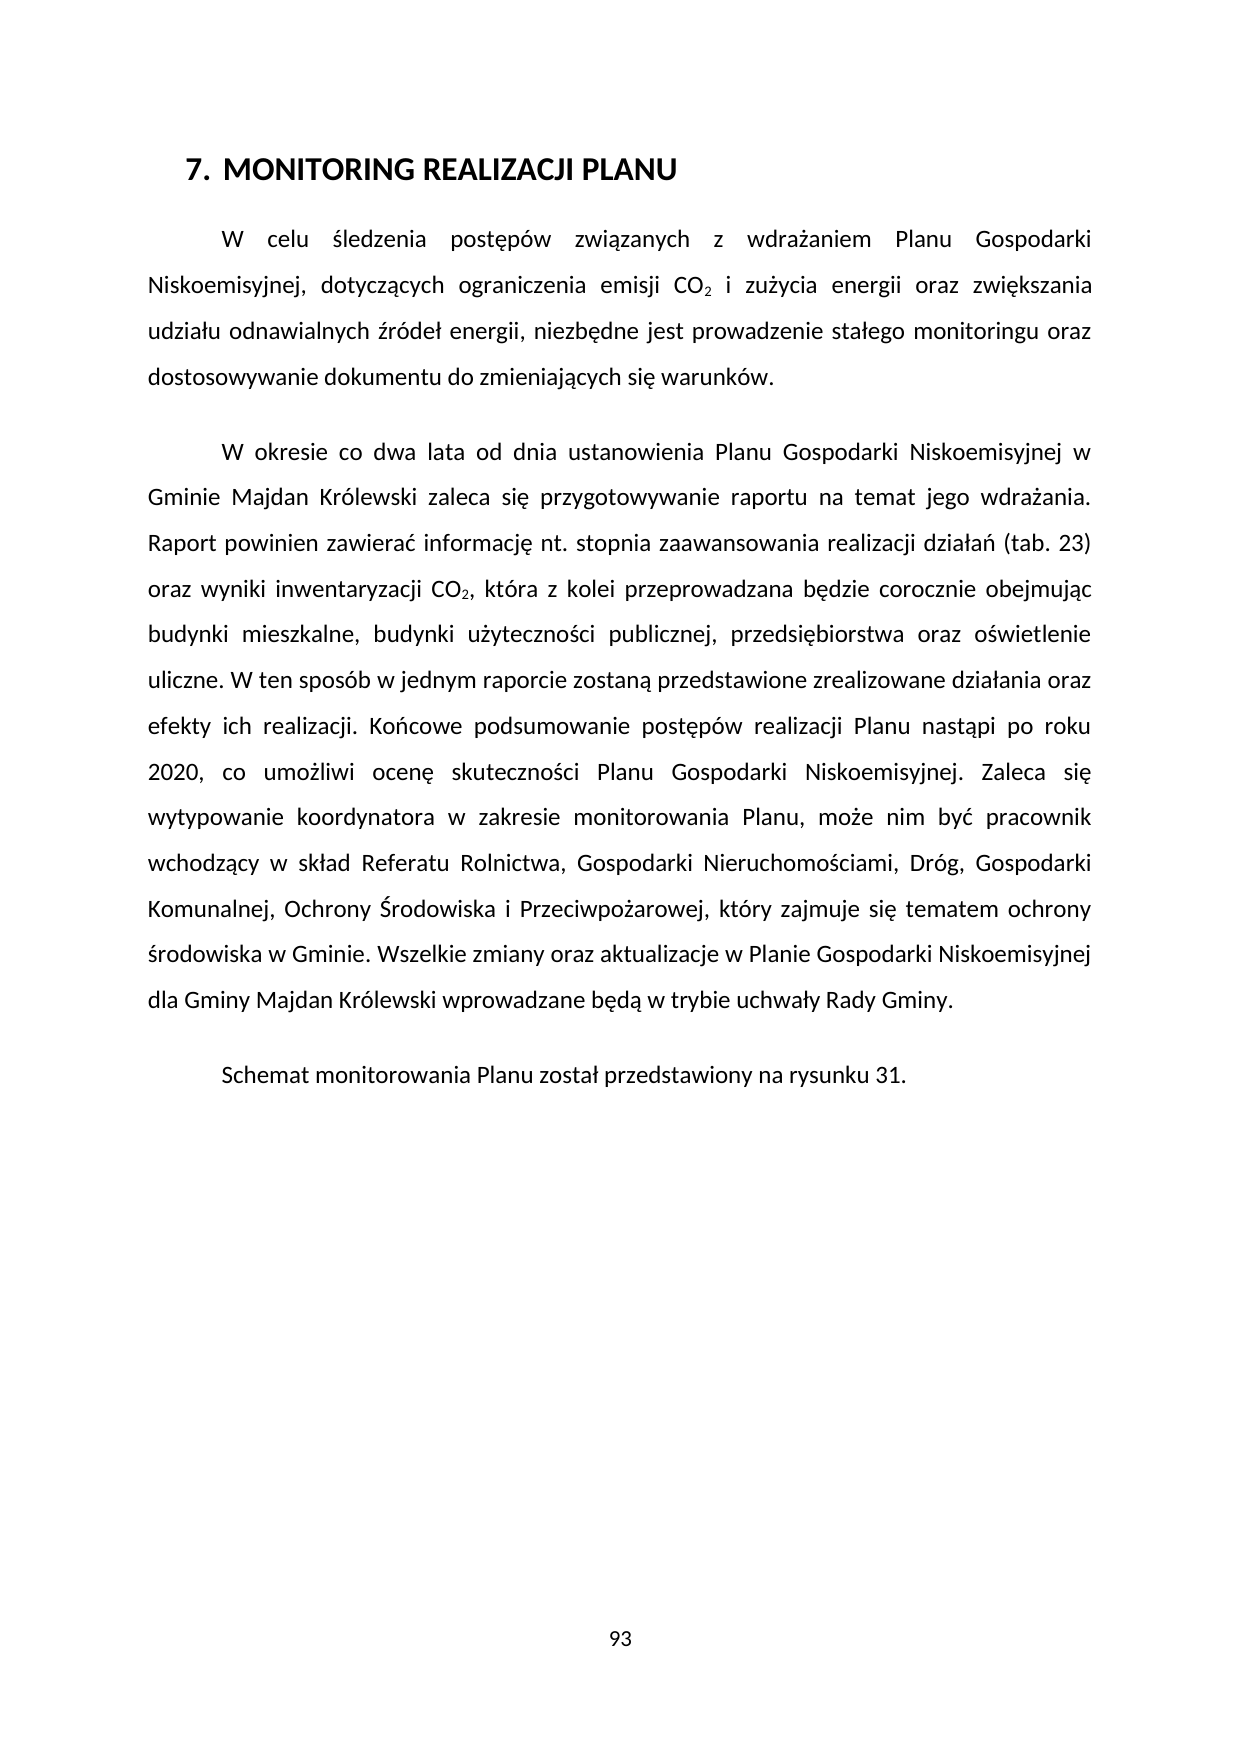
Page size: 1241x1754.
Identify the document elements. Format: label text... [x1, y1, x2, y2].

text W celu śledzenia postępów związanych z wdrażaniem Planu Gospodarki Niskoemisyjnej, dotyczących ograniczenia emisji CO2 i zużycia energii oraz zwiększania udziału odnawialnych źródeł energii, niezbędne jest prowadzenie stałego monitoringu oraz dostosowywanie dokumentu do zmieniających się warunków. [148, 223, 1093, 391]
text Schemat monitorowania Planu został przedstawiony na rysunku 31. [148, 1059, 1093, 1090]
text W okresie co dwa lata od dnia ustanowienia Planu Gospodarki Niskoemisyjnej w Gminie Majdan Królewski zaleca się przygotowywanie raportu na temat jego wdrażania. Raport powinien zawierać informację nt. stopnia zaawansowania realizacji działań (tab. 23) oraz wyniki inwentaryzacji CO2, która z kolei przeprowadzana będzie corocznie obejmując budynki mieszkalne, budynki użyteczności publicznej, przedsiębiorstwa oraz oświetlenie uliczne. W ten sposób w jednym raporcie zostaną przedstawione zrealizowane działania oraz efekty ich realizacji. Końcowe podsumowanie postępów realizacji Planu nastąpi po roku 2020, co umożliwi ocenę skuteczności Planu Gospodarki Niskoemisyjnej. Zaleca się wytypowanie koordynatora w zakresie monitorowania Planu, może nim być pracownik wchodzący w skład Referatu Rolnictwa, Gospodarki Nieruchomościami, Dróg, Gospodarki Komunalnej, Ochrony Środowiska i Przeciwpożarowej, który zajmuje się tematem ochrony środowiska w Gminie. Wszelkie zmiany oraz aktualizacje w Planie Gospodarki Niskoemisyjnej dla Gminy Majdan Królewski wprowadzane będą w trybie uchwały Rady Gminy. [148, 436, 1093, 1015]
subtitle MONITORING REALIZACJI PLANU [185, 148, 1093, 188]
